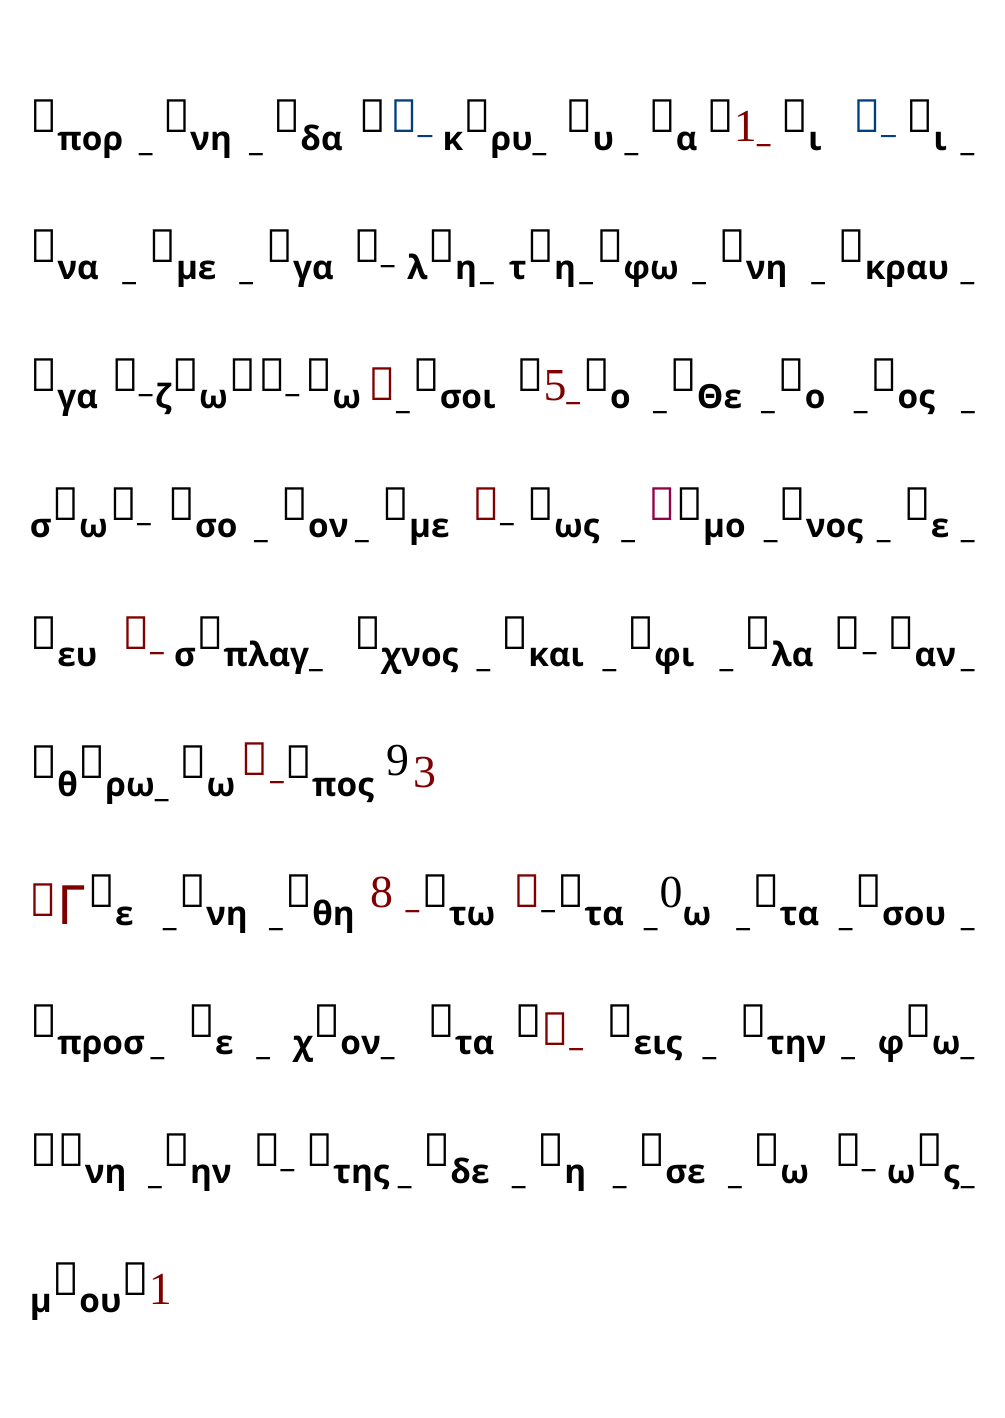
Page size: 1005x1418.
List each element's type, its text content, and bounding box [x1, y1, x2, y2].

text Γ ε_ νη_ θη_ τω_ τα_ ω_ τα_ σου_ προσ_ ε_ χον_ τα_ εις_ την_ φω_ νη_.ην_ της_ δε_ η_ σε_ ω_ ως_ μου [29, 804, 974, 1321]
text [29, 29, 974, 804]
